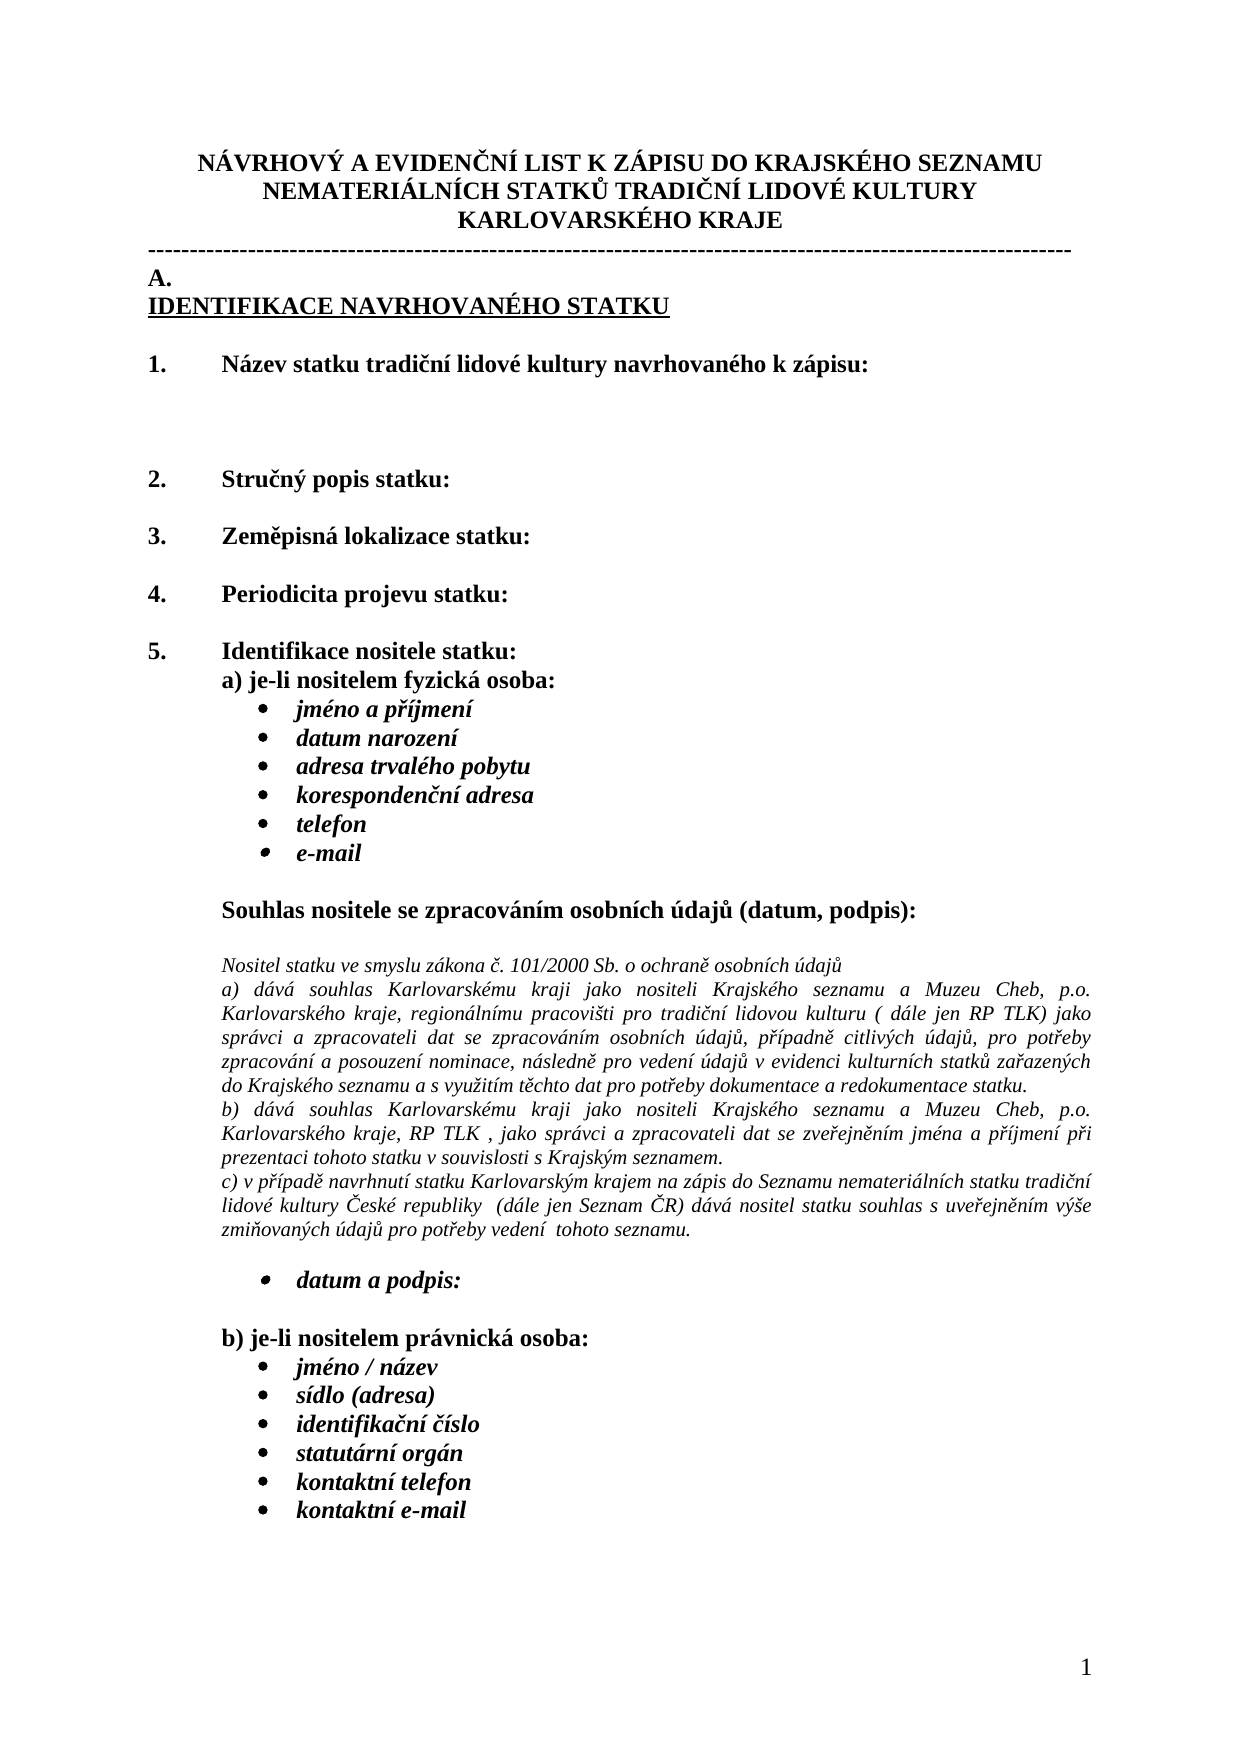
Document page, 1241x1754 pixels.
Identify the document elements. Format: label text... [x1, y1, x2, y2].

list korespondenční adresa [258, 780, 1093, 809]
text a) dává souhlas Karlovarskému kraji jako nositeli Krajského seznamu a Muzeu Cheb, p.o. Karlovarského kraje, regionálnímu pracovišti pro tradiční lidovou kulturu ( dále jen RP TLK) jako správci a zpracovateli dat se zpracováním osobních údajů, případně citlivých údajů, pro potřeby zpracování a posouzení nominace, následně pro vedení údajů v evidenci kulturních statků zařazených do Krajského seznamu a s využitím těchto dat pro potřeby dokumentace a redokumentace statku. [221, 977, 1093, 1097]
list kontaktní telefon [258, 1467, 1093, 1495]
list adresa trvalého pobytu [258, 751, 1093, 780]
text 3. Zeměpisná lokalizace statku: [148, 521, 1093, 550]
text b) dává souhlas Karlovarskému kraji jako nositeli Krajského seznamu a Muzeu Cheb, p.o. Karlovarského kraje, RP TLK , jako správci a zpracovateli dat se zveřejněním jména a příjmení při prezentaci tohoto statku v souvislosti s Krajským seznamem. [221, 1097, 1093, 1169]
list datum a podpis: [259, 1265, 1093, 1294]
text IDENTIFIKACE NAVRHOVANÉHO STATKU [148, 291, 1093, 320]
text Souhlas nositele se zpracováním osobních údajů (datum, podpis): [221, 895, 1093, 924]
text 2. Stručný popis statku: [148, 464, 1093, 493]
text b) je-li nositelem právnická osoba: [148, 1323, 1093, 1352]
list jméno / název [258, 1352, 1093, 1380]
text NEMATERIÁLNÍCH STATKŮ TRADIČNÍ LIDOVÉ KULTURY karlovarského kraje [148, 176, 1093, 234]
text 4. Periodicita projevu statku: [148, 579, 1093, 608]
text --------------------------------------------------------------------------------------------------------------- [148, 234, 1093, 263]
text 1. Název statku tradiční lidové kultury navrhovaného k zápisu: [148, 349, 1093, 378]
list identifikační číslo [258, 1409, 1093, 1438]
list sídlo (adresa) [258, 1380, 1093, 1409]
list telefon [258, 809, 1093, 838]
text A. [148, 263, 1093, 291]
list datum narození [258, 723, 1093, 751]
list jméno a příjmení [258, 694, 1093, 723]
text Nositel statku ve smyslu zákona č. 101/2000 Sb. o ochraně osobních údajů [221, 953, 1093, 977]
text 5. Identifikace nositele statku: [148, 636, 1093, 665]
list e-mail [258, 838, 1093, 866]
list kontaktní e-mail [258, 1495, 1093, 1524]
list statutární orgán [258, 1438, 1093, 1467]
text c) v případě navrhnutí statku Karlovarským krajem na zápis do Seznamu nemateriálních statku tradiční lidové kultury České republiky (dále jen Seznam ČR) dává nositel statku souhlas s uveřejněním výše zmiňovaných údajů pro potřeby vedení tohoto seznamu. [221, 1169, 1093, 1241]
text NÁVRHOVÝ A EVIDENČNÍ LIST K ZÁPISU DO KRAJSKÉHO SEZNAMU [148, 148, 1093, 176]
text a) je-li nositelem fyzická osoba: [148, 665, 1093, 694]
